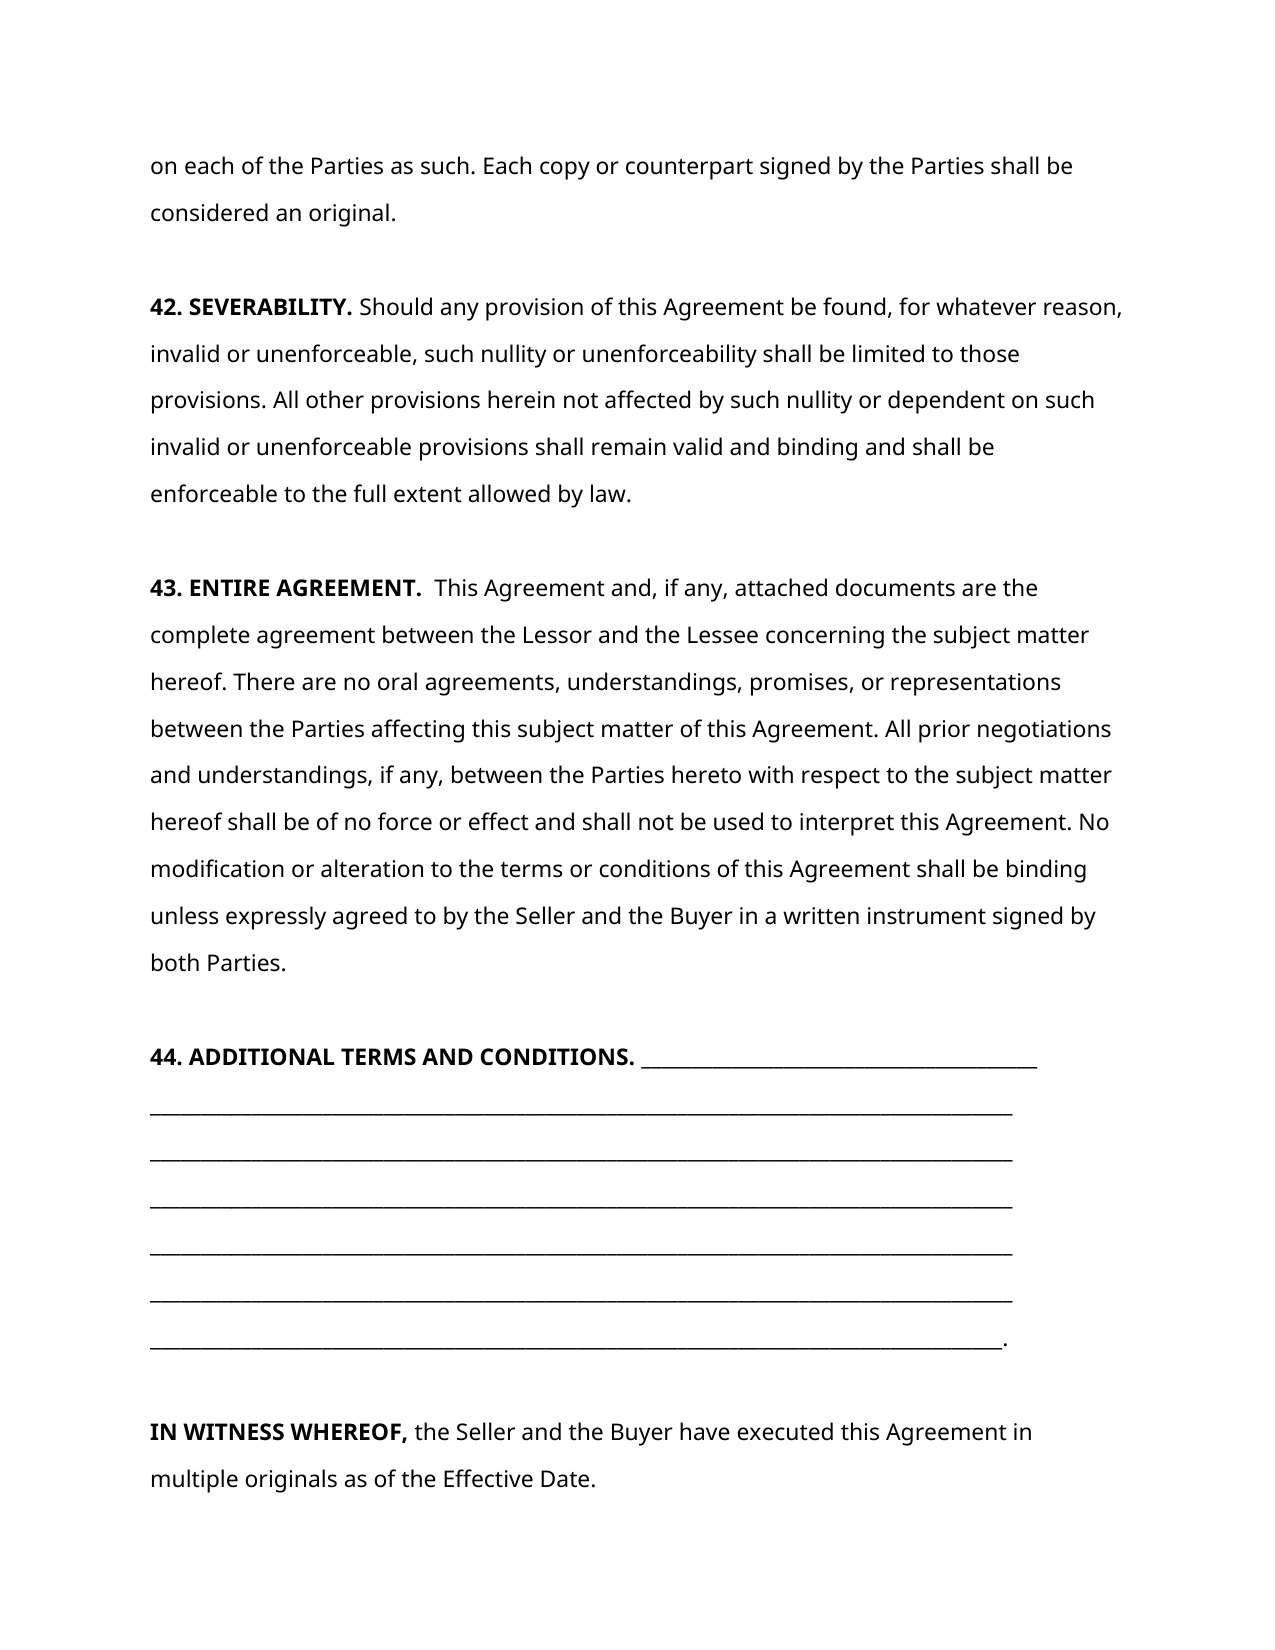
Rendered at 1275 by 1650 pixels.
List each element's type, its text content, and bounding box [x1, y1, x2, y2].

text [150, 150, 1125, 228]
text IN WITNESS WHEREOF, the Seller and the Buyer have executed this Agreement in multiple originals as of the Effective Date. [150, 1416, 1125, 1494]
text ____________________________________________________________________________________. [150, 1322, 1125, 1353]
text _____________________________________________________________________________________ _____________________________________________________________________________________ _____________________________________________________________________________________ _____________________________________________________________________________________ _____________________________________________________________________________________ [150, 1087, 1125, 1306]
text 42. SEVERABILITY. Should any provision of this Agreement be found, for whatever reason, invalid or unenforceable, such nullity or unenforceability shall be limited to those provisions. All other provisions herein not affected by such nullity or dependent on such invalid or unenforceable provisions shall remain valid and binding and shall be enforceable to the full extent allowed by law. [150, 291, 1125, 509]
text 44. ADDITIONAL TERMS AND CONDITIONS. _______________________________________ [150, 1041, 1125, 1072]
text 43. ENTIRE AGREEMENT. This Agreement and, if any, attached documents are the complete agreement between the Lessor and the Lessee concerning the subject matter hereof. There are no oral agreements, understandings, promises, or representations between the Parties affecting this subject matter of this Agreement. All prior negotiations and understandings, if any, between the Parties hereto with respect to the subject matter hereof shall be of no force or effect and shall not be used to interpret this Agreement. No modification or alteration to the terms or conditions of this Agreement shall be binding unless expressly agreed to by the Seller and the Buyer in a written instrument signed by both Parties. [150, 572, 1125, 978]
